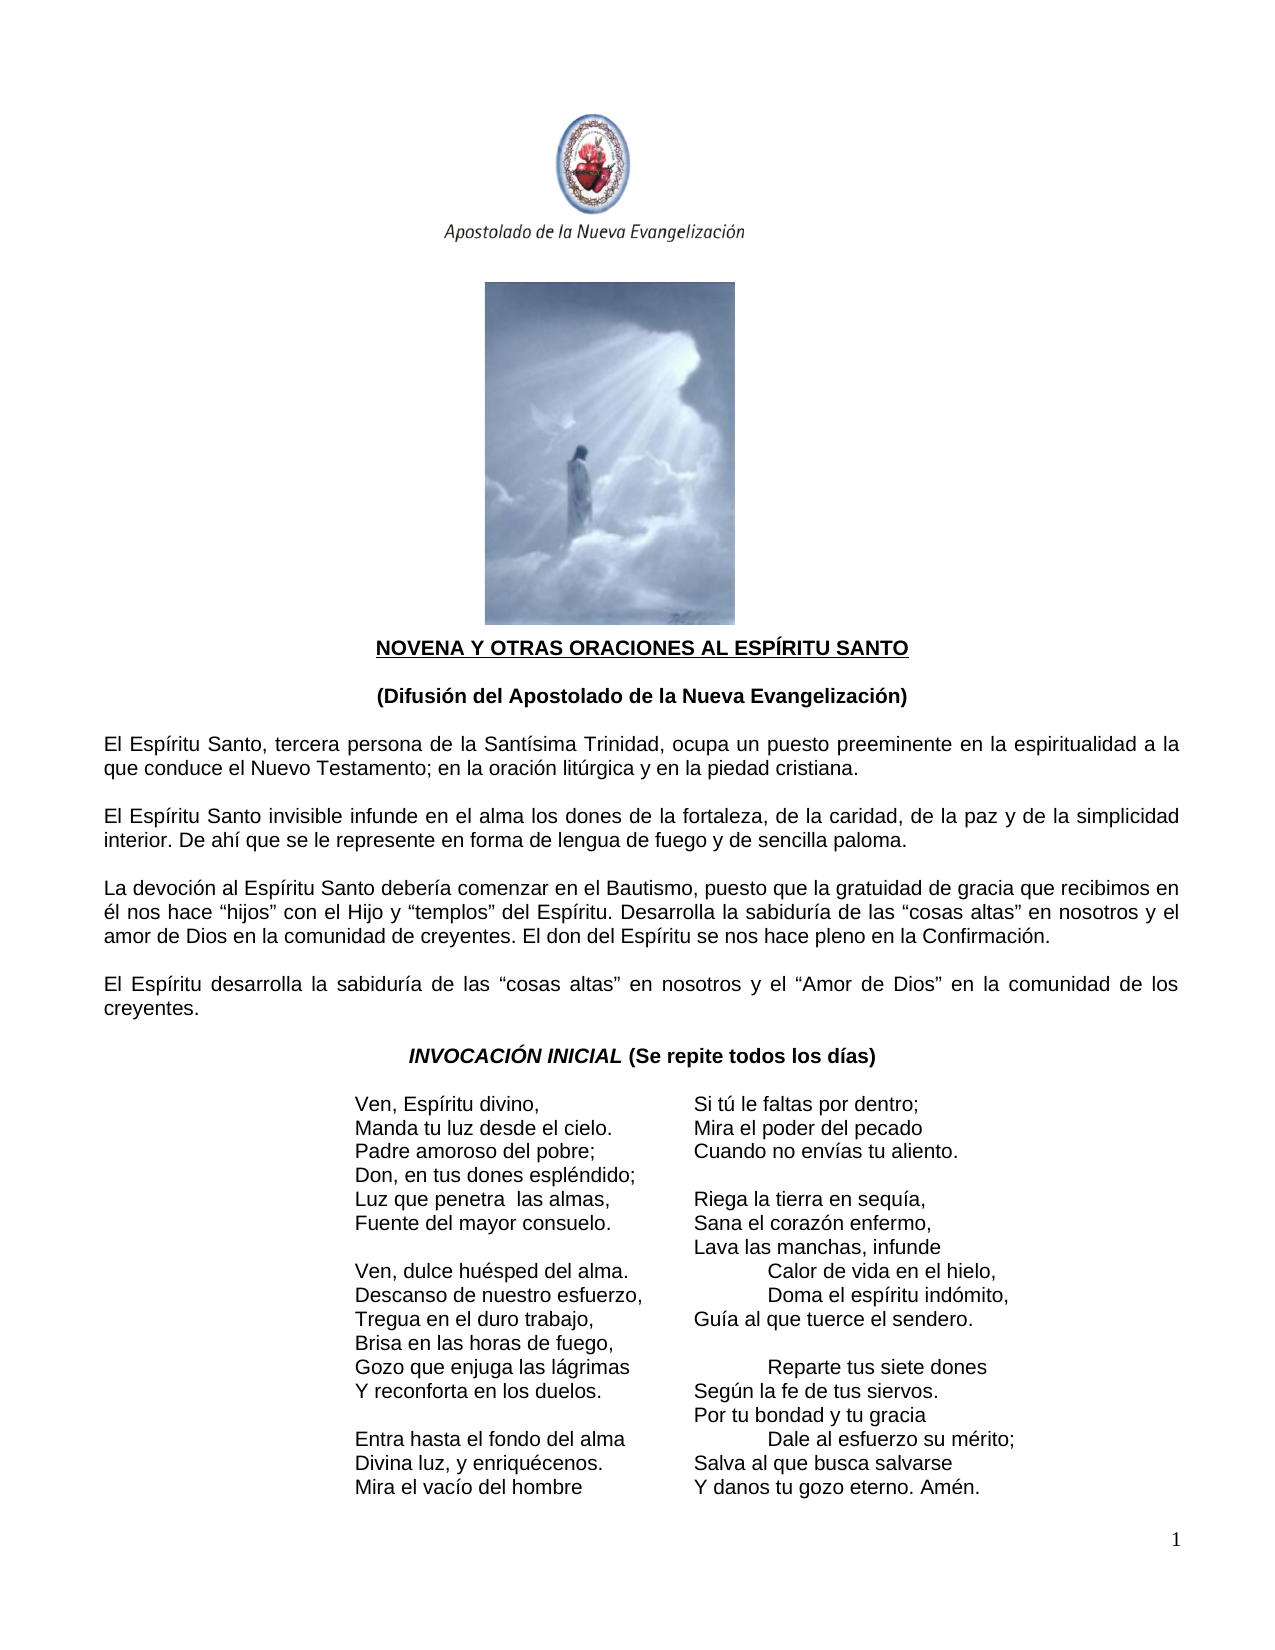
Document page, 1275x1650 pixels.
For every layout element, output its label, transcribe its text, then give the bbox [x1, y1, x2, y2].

text La devoción al Espíritu Santo debería comenzar en el Bautismo, puesto que la gratuidad de gracia que recibimos en él nos hace “hijos” con el Hijo y “templos” del Espíritu. Desarrolla la sabiduría de las “cosas altas” en nosotros y el amor de Dios en la comunidad de creyentes. El don del Espíritu se nos hace pleno en la Confirmación. [103, 876, 1181, 948]
text (Difusión del Apostolado de la Nueva Evangelización) [103, 684, 1181, 708]
text Padre amoroso del pobre; Cuando no envías tu aliento. [103, 1139, 1181, 1163]
title NOVENA Y OTRAS ORACIONES AL ESPÍRITU SANTO [103, 636, 1181, 660]
text El Espíritu desarrolla la sabiduría de las “cosas altas” en nosotros y el “Amor de Dios” en la comunidad de los creyentes. [103, 972, 1181, 1019]
text Tregua en el duro trabajo, Guía al que tuerce el sendero. [103, 1307, 1181, 1331]
text El Espíritu Santo invisible infunde en el alma los dones de la fortaleza, de la caridad, de la paz y de la simplicidad interior. De ahí que se le represente en forma de lengua de fuego y de sencilla paloma. [103, 804, 1181, 852]
text Ven, dulce huésped del alma. Calor de vida en el hielo, [103, 1259, 1181, 1283]
text Mira el vacío del hombre Y danos tu gozo eterno. Amén. [103, 1475, 1181, 1499]
text Don, en tus dones espléndido; [103, 1163, 1181, 1187]
text Lava las manchas, infunde [103, 1235, 1181, 1259]
text Divina luz, y enriquécenos. Salva al que busca salvarse [103, 1451, 1181, 1475]
text Gozo que enjuga las lágrimas Reparte tus siete dones [103, 1355, 1181, 1379]
text Brisa en las horas de fuego, [103, 1331, 1181, 1355]
text Ven, Espíritu divino, Si tú le faltas por dentro; [103, 1091, 1181, 1115]
text Y reconforta en los duelos. Según la fe de tus siervos. [103, 1379, 1181, 1403]
text El Espíritu Santo, tercera persona de la Santísima Trinidad, ocupa un puesto preeminente en la espiritualidad a la que conduce el Nuevo Testamento; en la oración litúrgica y en la piedad cristiana. [103, 732, 1181, 780]
text Manda tu luz desde el cielo. Mira el poder del pecado [103, 1115, 1181, 1139]
text Descanso de nuestro esfuerzo, Doma el espíritu indómito, [103, 1283, 1181, 1307]
picture [484, 282, 735, 625]
subtitle INVOCACIÓN INICIAL (Se repite todos los días) [103, 1043, 1181, 1067]
text Luz que penetra las almas, Riega la tierra en sequía, [103, 1187, 1181, 1211]
text Por tu bondad y tu gracia [103, 1403, 1181, 1427]
text Entra hasta el fondo del alma Dale al esfuerzo su mérito; [103, 1427, 1181, 1451]
picture [443, 99, 744, 242]
text Fuente del mayor consuelo. Sana el corazón enfermo, [103, 1211, 1181, 1235]
